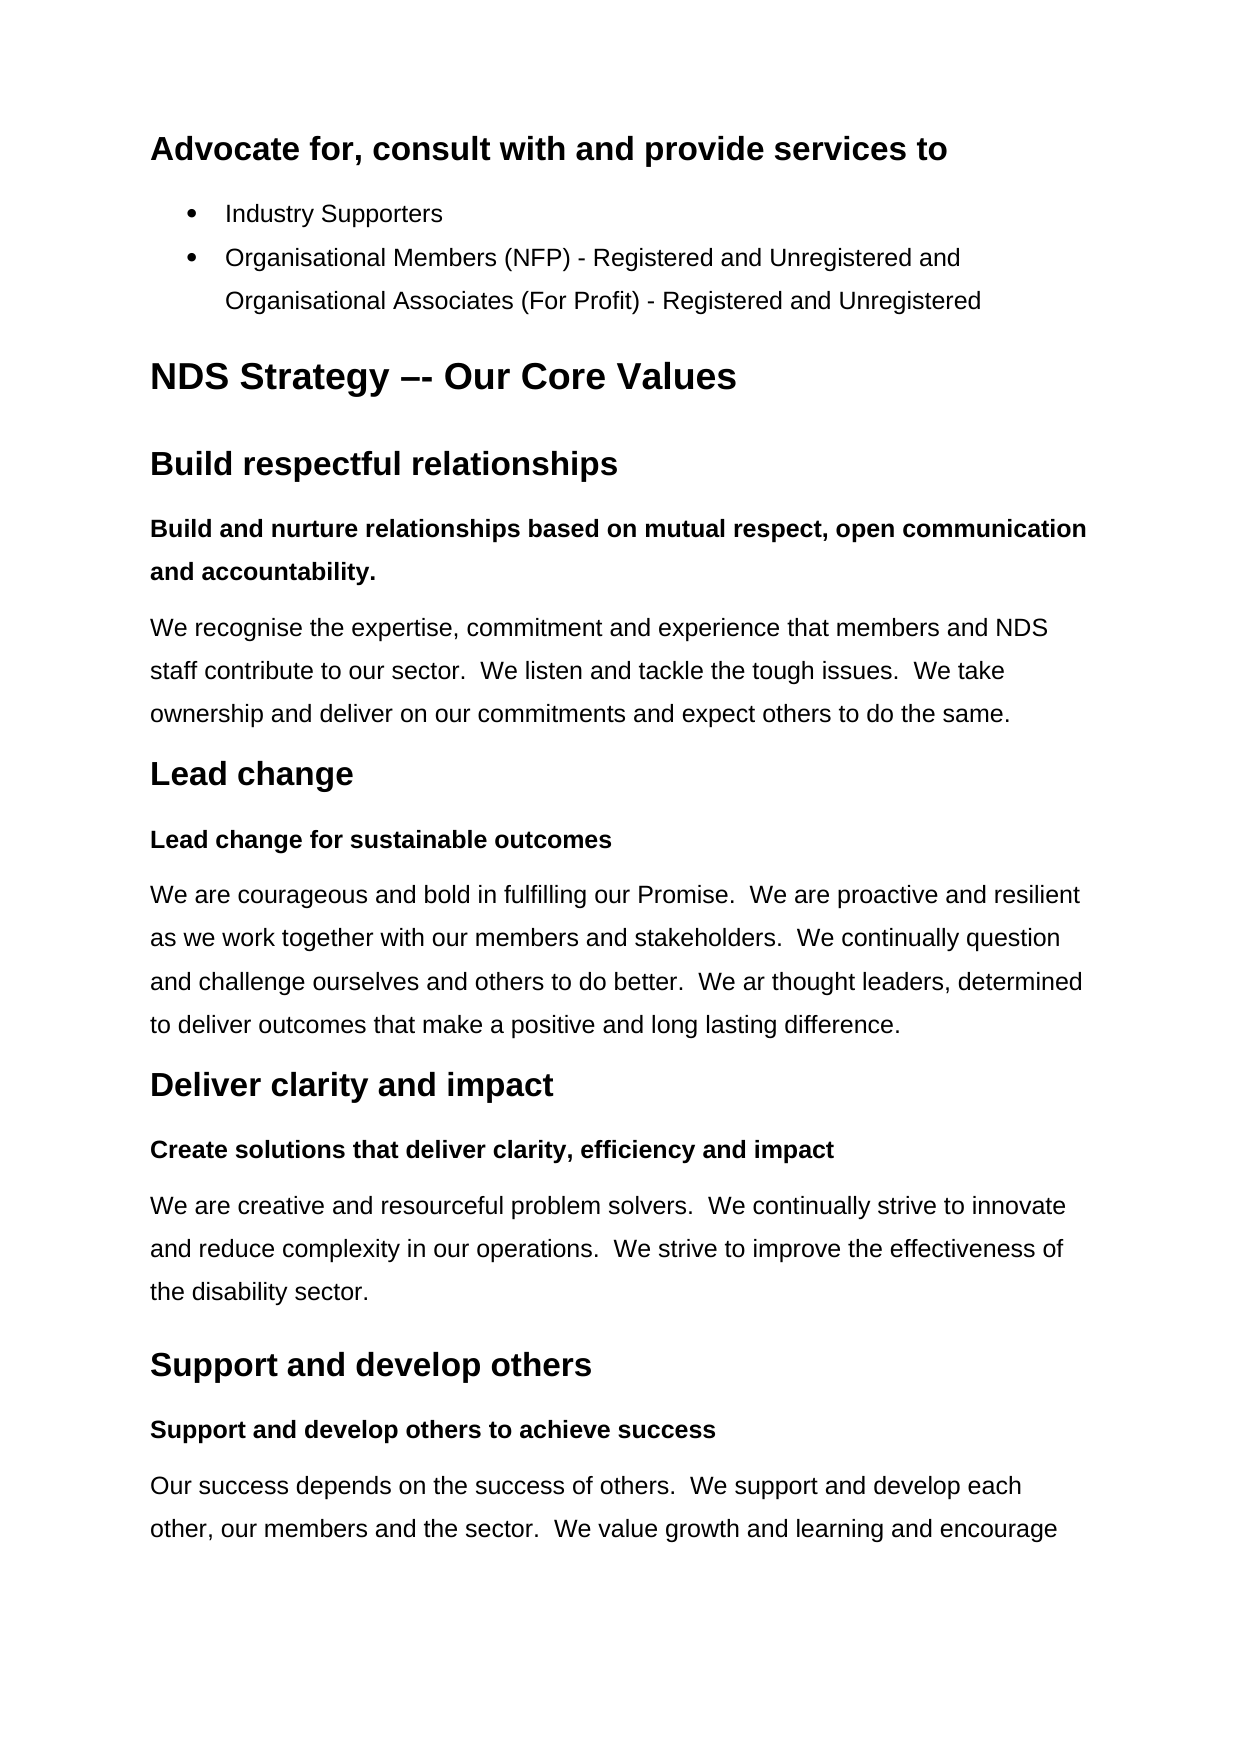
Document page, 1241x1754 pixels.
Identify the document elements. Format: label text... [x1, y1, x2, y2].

subtitle Advocate for, consult with and provide services to [150, 129, 1090, 168]
text We are creative and resourceful problem solvers. We continually strive to innovate and reduce complexity in our operations. We strive to improve the effectiveness of the disability sector. [150, 1191, 1090, 1306]
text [150, 1471, 1090, 1543]
text Build respectful relationships [150, 444, 1090, 482]
text We are courageous and bold in fulfilling our Promise. We are proactive and resilient as we work together with our members and stakeholders. We continually question and challenge ourselves and others to do better. We ar thought leaders, determined to deliver outcomes that make a positive and long lasting difference. [150, 880, 1090, 1038]
list Organisational Members (NFP) - Registered and Unregistered and Organisational Associates (For Profit) - Registered and Unregistered [187, 243, 1090, 315]
list Industry Supporters [187, 199, 1090, 228]
text Support and develop others to achieve success [150, 1415, 1090, 1444]
text Build and nurture relationships based on mutual respect, open communication and accountability. [150, 514, 1090, 586]
text Lead change [150, 754, 1090, 793]
text We recognise the expertise, commitment and experience that members and NDS staff contribute to our sector. We listen and tackle the tough issues. We take ownership and deliver on our commitments and expect others to do the same. [150, 613, 1090, 728]
text Create solutions that deliver clarity, efficiency and impact [150, 1135, 1090, 1164]
text Deliver clarity and impact [150, 1065, 1090, 1104]
subtitle NDS Strategy –- Our Core Values [150, 354, 1090, 397]
text Lead change for sustainable outcomes [150, 824, 1090, 853]
subtitle Support and develop others [150, 1345, 1090, 1384]
